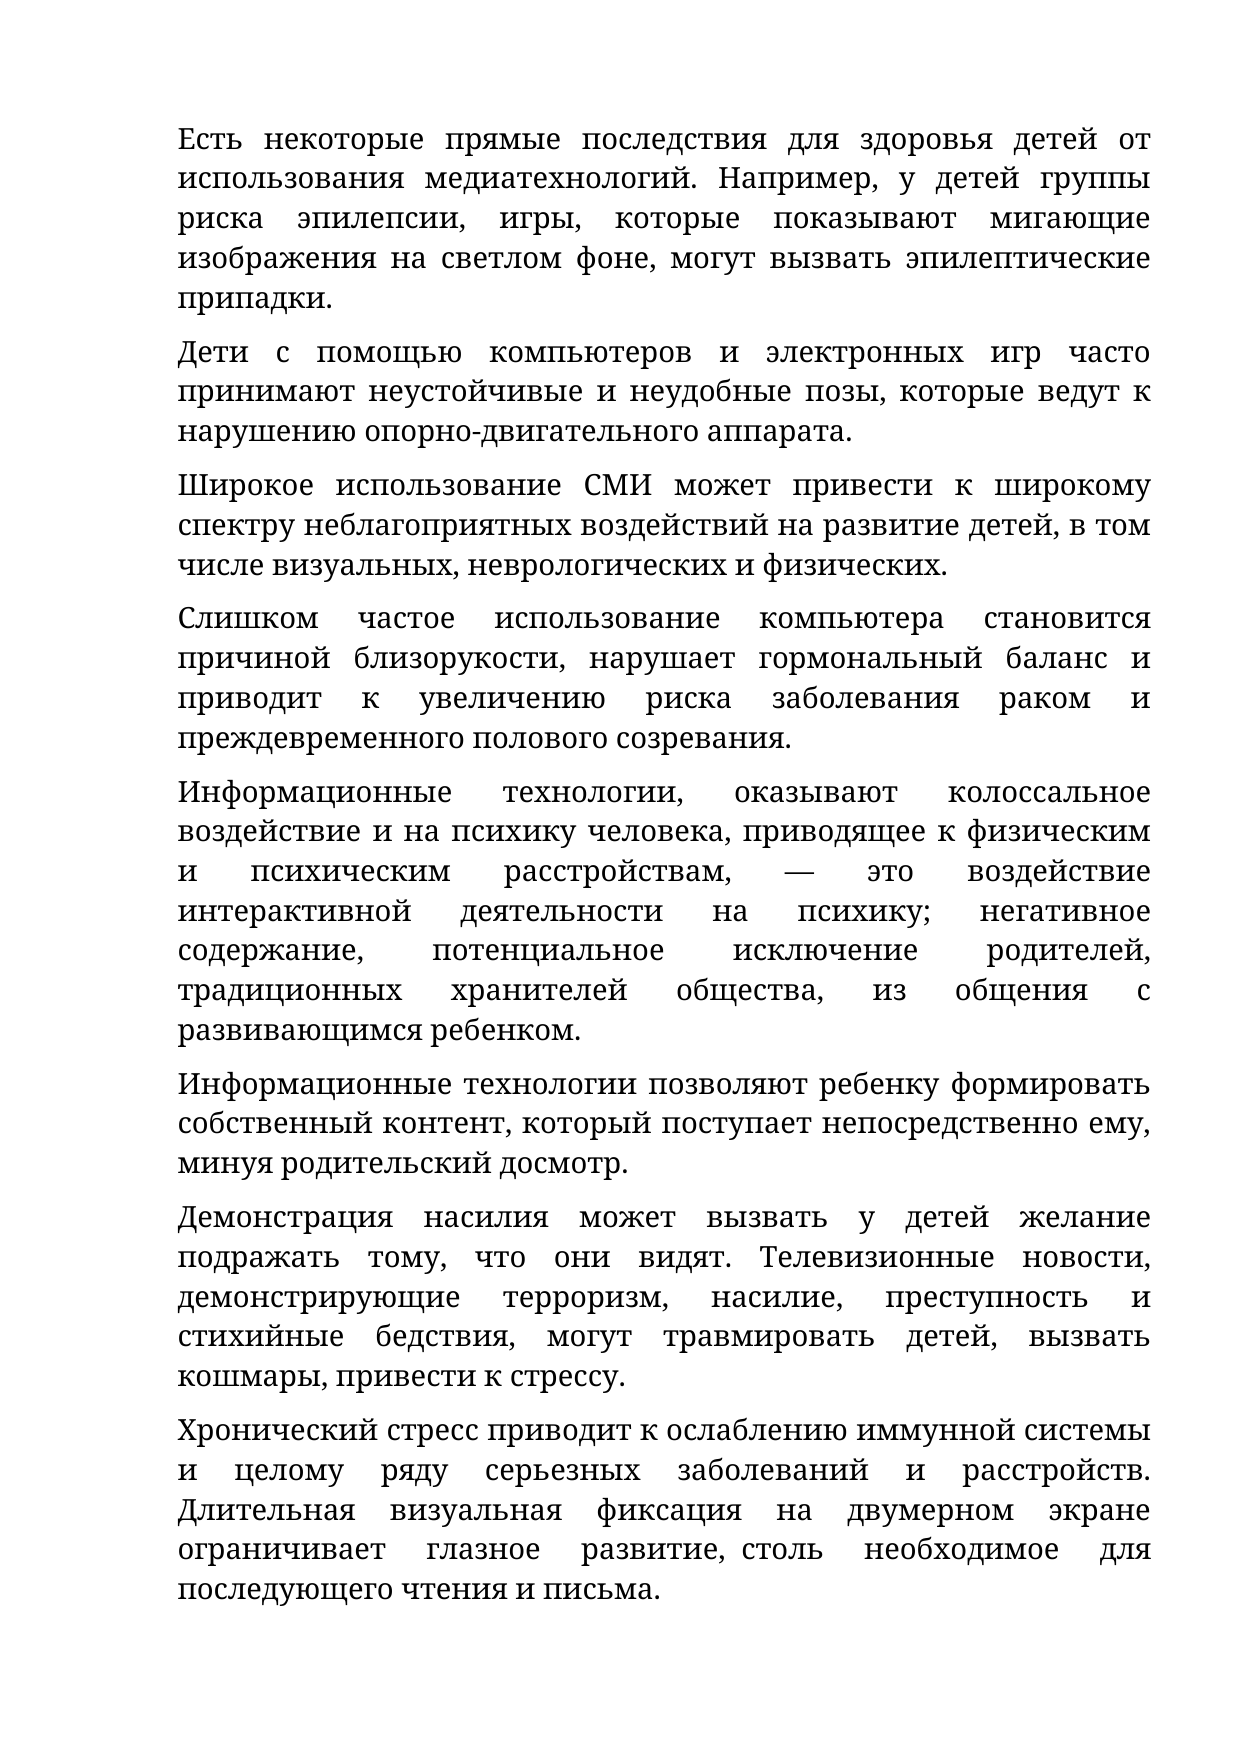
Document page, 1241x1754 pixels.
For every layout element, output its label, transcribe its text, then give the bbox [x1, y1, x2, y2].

text Демонстрация насилия может вызвать у детей желание подражать тому, что они видят. Телевизионные новости, демонстрирующие терроризм, насилие, преступность и стихийные бедствия, могут травмировать детей, вызвать кошмары, привести к стрессу. [177, 1197, 1152, 1395]
text Информационные технологии позволяют ребенку формировать собственный контент, который поступает непосредственно ему, минуя родительский досмотр. [177, 1063, 1152, 1182]
text Дети с помощью компьютеров и электронных игр часто принимают неустойчивые и неудобные позы, которые ведут к нарушению опорно-двигательного аппарата. [177, 331, 1152, 450]
text Информационные технологии, оказывают колоссальное воздействие и на психику человека, приводящее к физическим и психическим расстройствам, — это воздействие интерактивной деятельности на психику; негативное содержание, потенциальное исключение родителей, традиционных хранителей общества, из общения с развивающимся ребенком. [177, 771, 1152, 1049]
text Слишком частое использование компьютера становится причиной близорукости, нарушает гормональный баланс и приводит к увеличению риска заболевания раком и преждевременного полового созревания. [177, 598, 1152, 757]
text Есть некоторые прямые последствия для здоровья детей от использования медиатехнологий. Например, у детей группы риска эпилепсии, игры, которые показывают мигающие изображения на светлом фоне, могут вызвать эпилептические припадки. [177, 118, 1152, 317]
text Широкое использование СМИ может привести к широкому спектру неблагоприятных воздействий на развитие детей, в том числе визуальных, неврологических и физических. [177, 464, 1152, 583]
text Хронический стресс приводит к ослаблению иммунной системы и целому ряду серьезных заболеваний и расстройств. Длительная визуальная фиксация на двумерном экране ограничивает глазное развитие, столь необходимое для последующего чтения и письма. [177, 1409, 1152, 1608]
